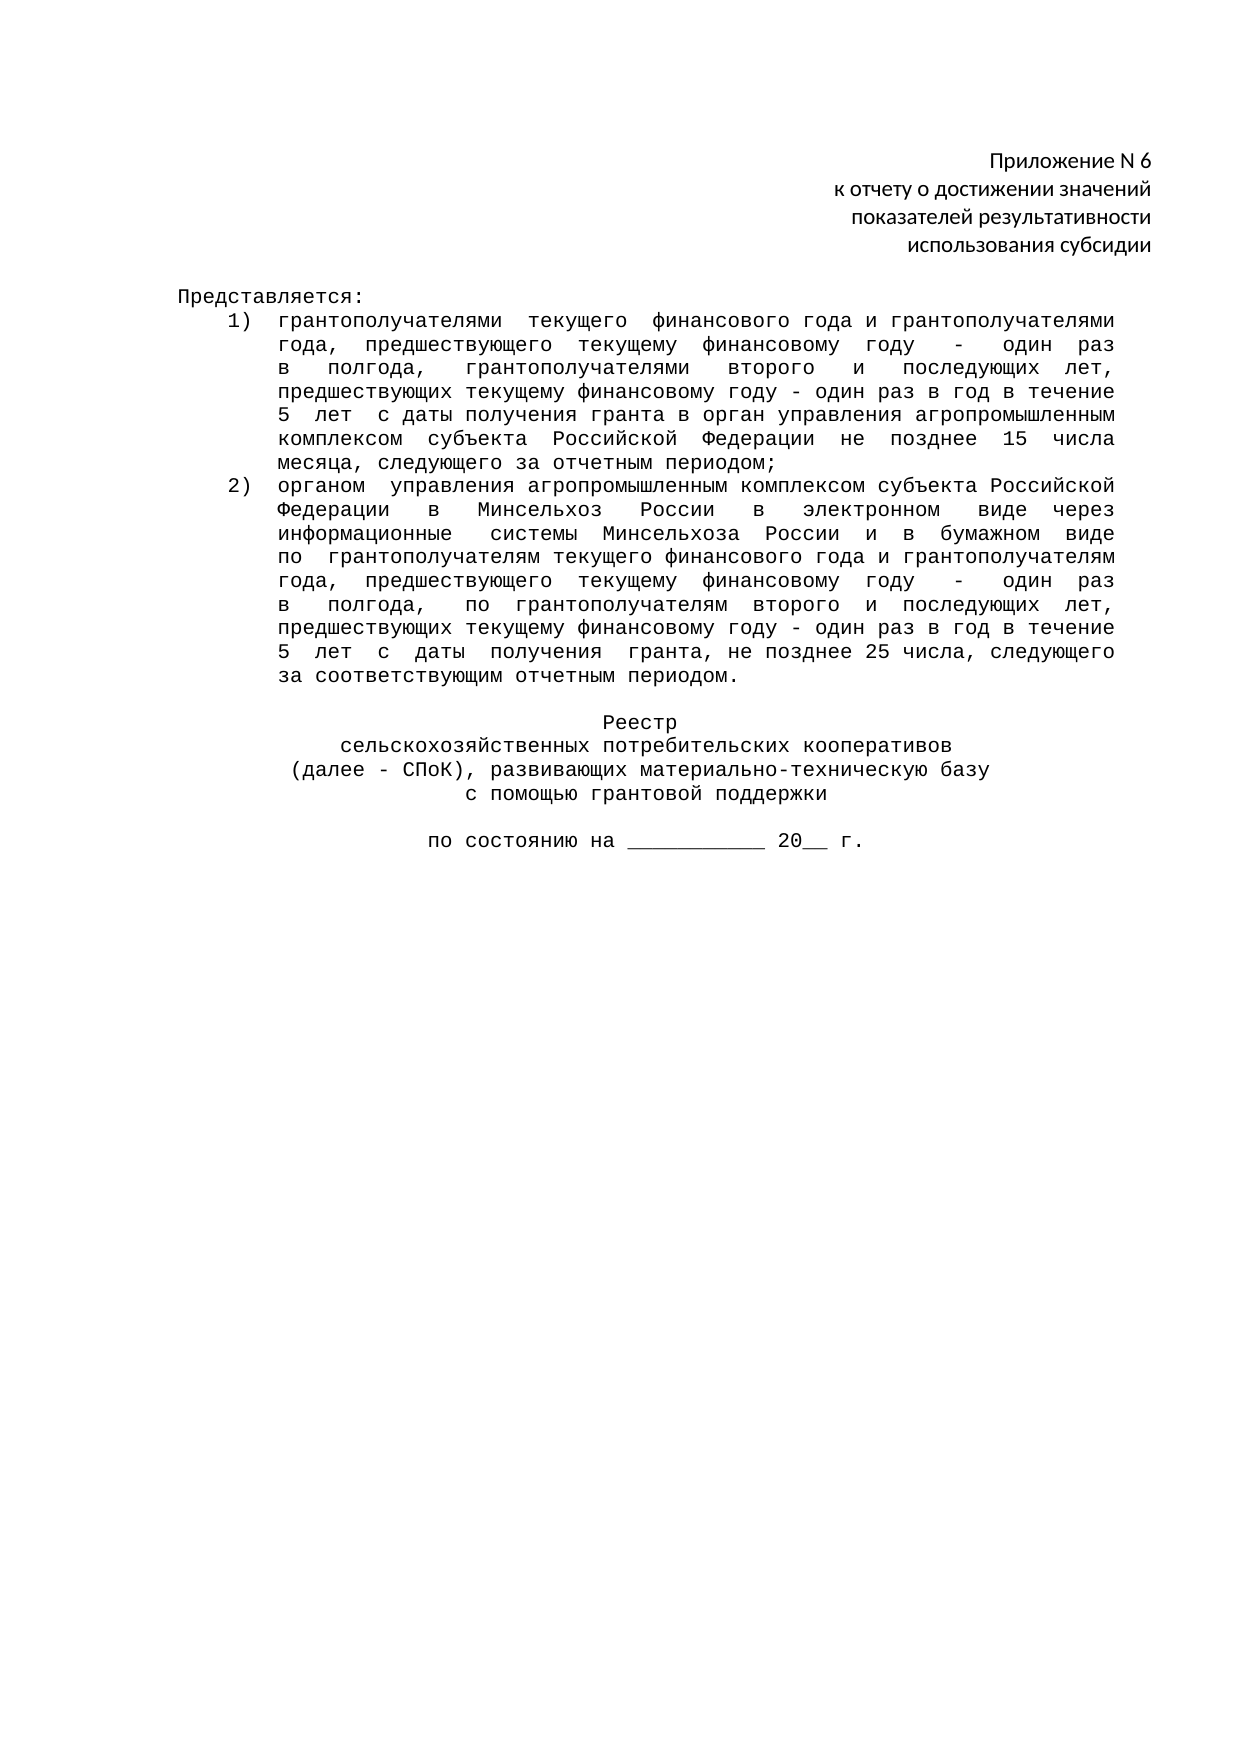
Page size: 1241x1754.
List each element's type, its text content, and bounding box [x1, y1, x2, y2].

text с помощью грантовой поддержки [177, 783, 1152, 806]
text Реестр [177, 712, 1152, 736]
text по грантополучателям текущего финансового года и грантополучателям [177, 546, 1152, 570]
text за соответствующим отчетным периодом. [177, 664, 1152, 688]
text месяца, следующего за отчетным периодом; [177, 452, 1152, 475]
text информационные системы Минсельхоза России и в бумажном виде [177, 523, 1152, 546]
text предшествующих текущему финансовому году - один раз в год в течение [177, 381, 1152, 404]
text Приложение N 6 [177, 146, 1152, 174]
text 5 лет с даты получения гранта, не позднее 25 числа, следующего [177, 641, 1152, 664]
text года, предшествующего текущему финансовому году - один раз [177, 570, 1152, 594]
text 1) грантополучателями текущего финансового года и грантополучателями [177, 310, 1152, 333]
text года, предшествующего текущему финансовому году - один раз [177, 333, 1152, 357]
text к отчету о достижении значений [177, 174, 1152, 202]
text Представляется: [177, 286, 1152, 310]
text в полгода, по грантополучателям второго и последующих лет, [177, 594, 1152, 617]
text по состоянию на ___________ 20__ г. [177, 830, 1152, 854]
text (далее - СПоК), развивающих материально-техническую базу [177, 759, 1152, 783]
text сельскохозяйственных потребительских кооперативов [177, 736, 1152, 759]
text показателей результативности [177, 202, 1152, 230]
text комплексом субъекта Российской Федерации не позднее 15 числа [177, 428, 1152, 452]
text Федерации в Минсельхоз России в электронном виде через [177, 499, 1152, 523]
text предшествующих текущему финансовому году - один раз в год в течение [177, 617, 1152, 641]
text в полгода, грантополучателями второго и последующих лет, [177, 357, 1152, 381]
text 2) органом управления агропромышленным комплексом субъекта Российской [177, 475, 1152, 499]
text использования субсидии [177, 230, 1152, 258]
text 5 лет с даты получения гранта в орган управления агропромышленным [177, 404, 1152, 428]
